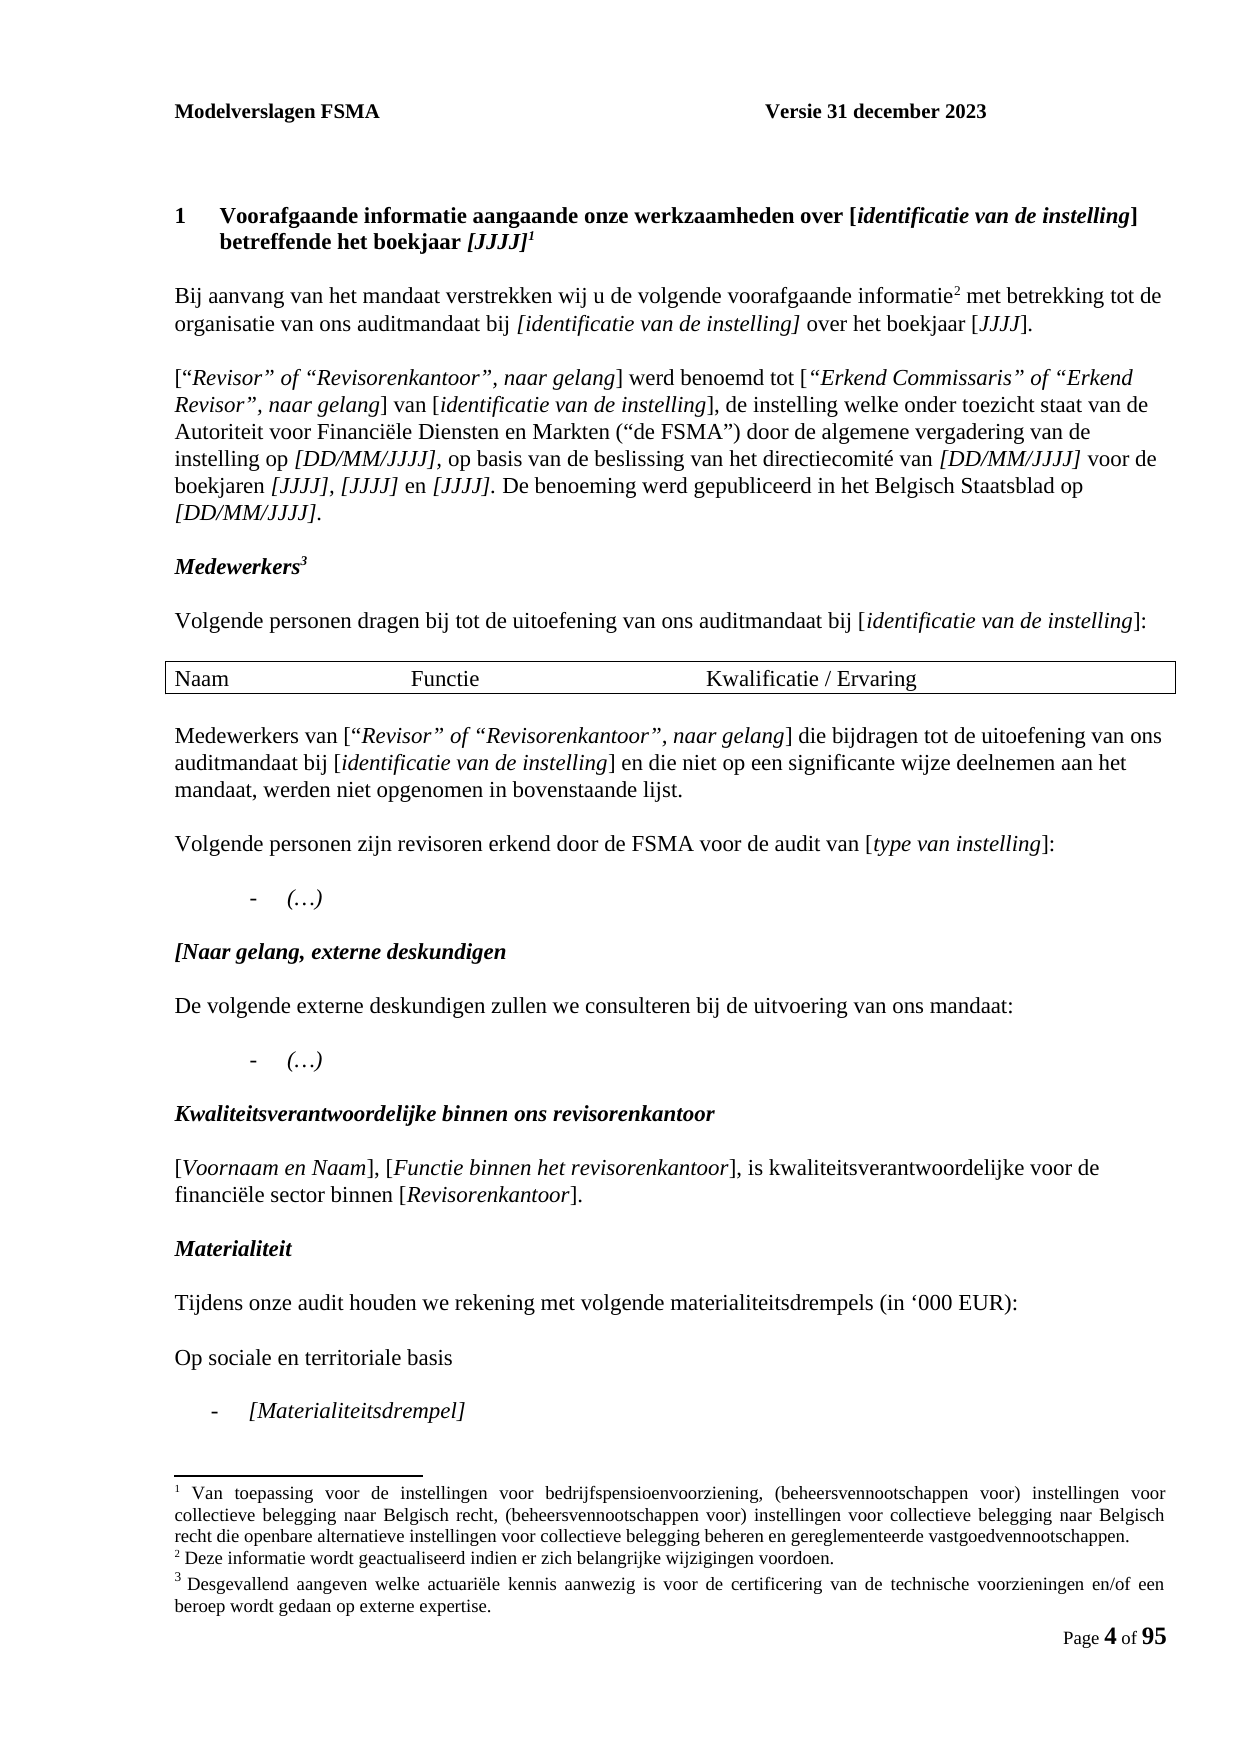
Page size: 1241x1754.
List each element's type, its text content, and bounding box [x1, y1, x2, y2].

text [Naar gelang, externe deskundigen [174, 937, 1166, 964]
text Tijdens onze audit houden we rekening met volgende materialiteitsdrempels (in ‘000 EUR): [174, 1289, 1166, 1316]
list [Materialiteitsdrempel] [211, 1397, 1166, 1423]
text [Voornaam en Naam], [Functie binnen het revisorenkantoor], is kwaliteitsverantwoordelijke voor de financiële sector binnen [Revisorenkantoor]. [174, 1153, 1166, 1207]
list (…) [249, 884, 1166, 910]
text [“Revisor” of “Revisorenkantoor”, naar gelang] werd benoemd tot [“Erkend Commissaris” of “Erkend Revisor”, naar gelang] van [identificatie van de instelling], de instelling welke onder toezicht staat van de Autoriteit voor Financiële Diensten en Markten (“de FSMA”) door de algemene vergadering van de instelling op [DD/MM/JJJJ], op basis van de beslissing van het directiecomité van [DD/MM/JJJJ] voor de boekjaren [JJJJ], [JJJJ] en [JJJJ]. De benoeming werd gepubliceerd in het Belgisch Staatsblad op [DD/MM/JJJJ]. [174, 363, 1166, 526]
text Volgende personen dragen bij tot de uitoefening van ons auditmandaat bij [identificatie van de instelling]: [174, 607, 1166, 634]
text Medewerkers van [“Revisor” of “Revisorenkantoor”, naar gelang] die bijdragen tot de uitoefening van ons auditmandaat bij [identificatie van de instelling] en die niet op een significante wijze deelnemen aan het mandaat, werden niet opgenomen in bovenstaande lijst. [174, 721, 1166, 803]
text Naam Functie Kwalificatie / Ervaring [166, 662, 1175, 693]
subtitle Voorafgaande informatie aangaande onze werkzaamheden over [identificatie van de instelling] betreffende het boekjaar [JJJJ] [174, 202, 1166, 255]
text De volgende externe deskundigen zullen we consulteren bij de uitvoering van ons mandaat: [174, 991, 1166, 1018]
list (…) [249, 1046, 1166, 1072]
text Materialiteit [174, 1234, 1166, 1262]
text Bij aanvang van het mandaat verstrekken wij u de volgende voorafgaande informatie met betrekking tot de organisatie van ons auditmandaat bij [identificatie van de instelling] over het boekjaar [JJJJ]. [174, 282, 1166, 336]
text Medewerkers [174, 553, 1166, 580]
text Kwaliteitsverantwoordelijke binnen ons revisorenkantoor [174, 1099, 1166, 1126]
text Op sociale en territoriale basis [174, 1343, 1166, 1370]
text Volgende personen zijn revisoren erkend door de FSMA voor de audit van [type van instelling]: [174, 830, 1166, 857]
